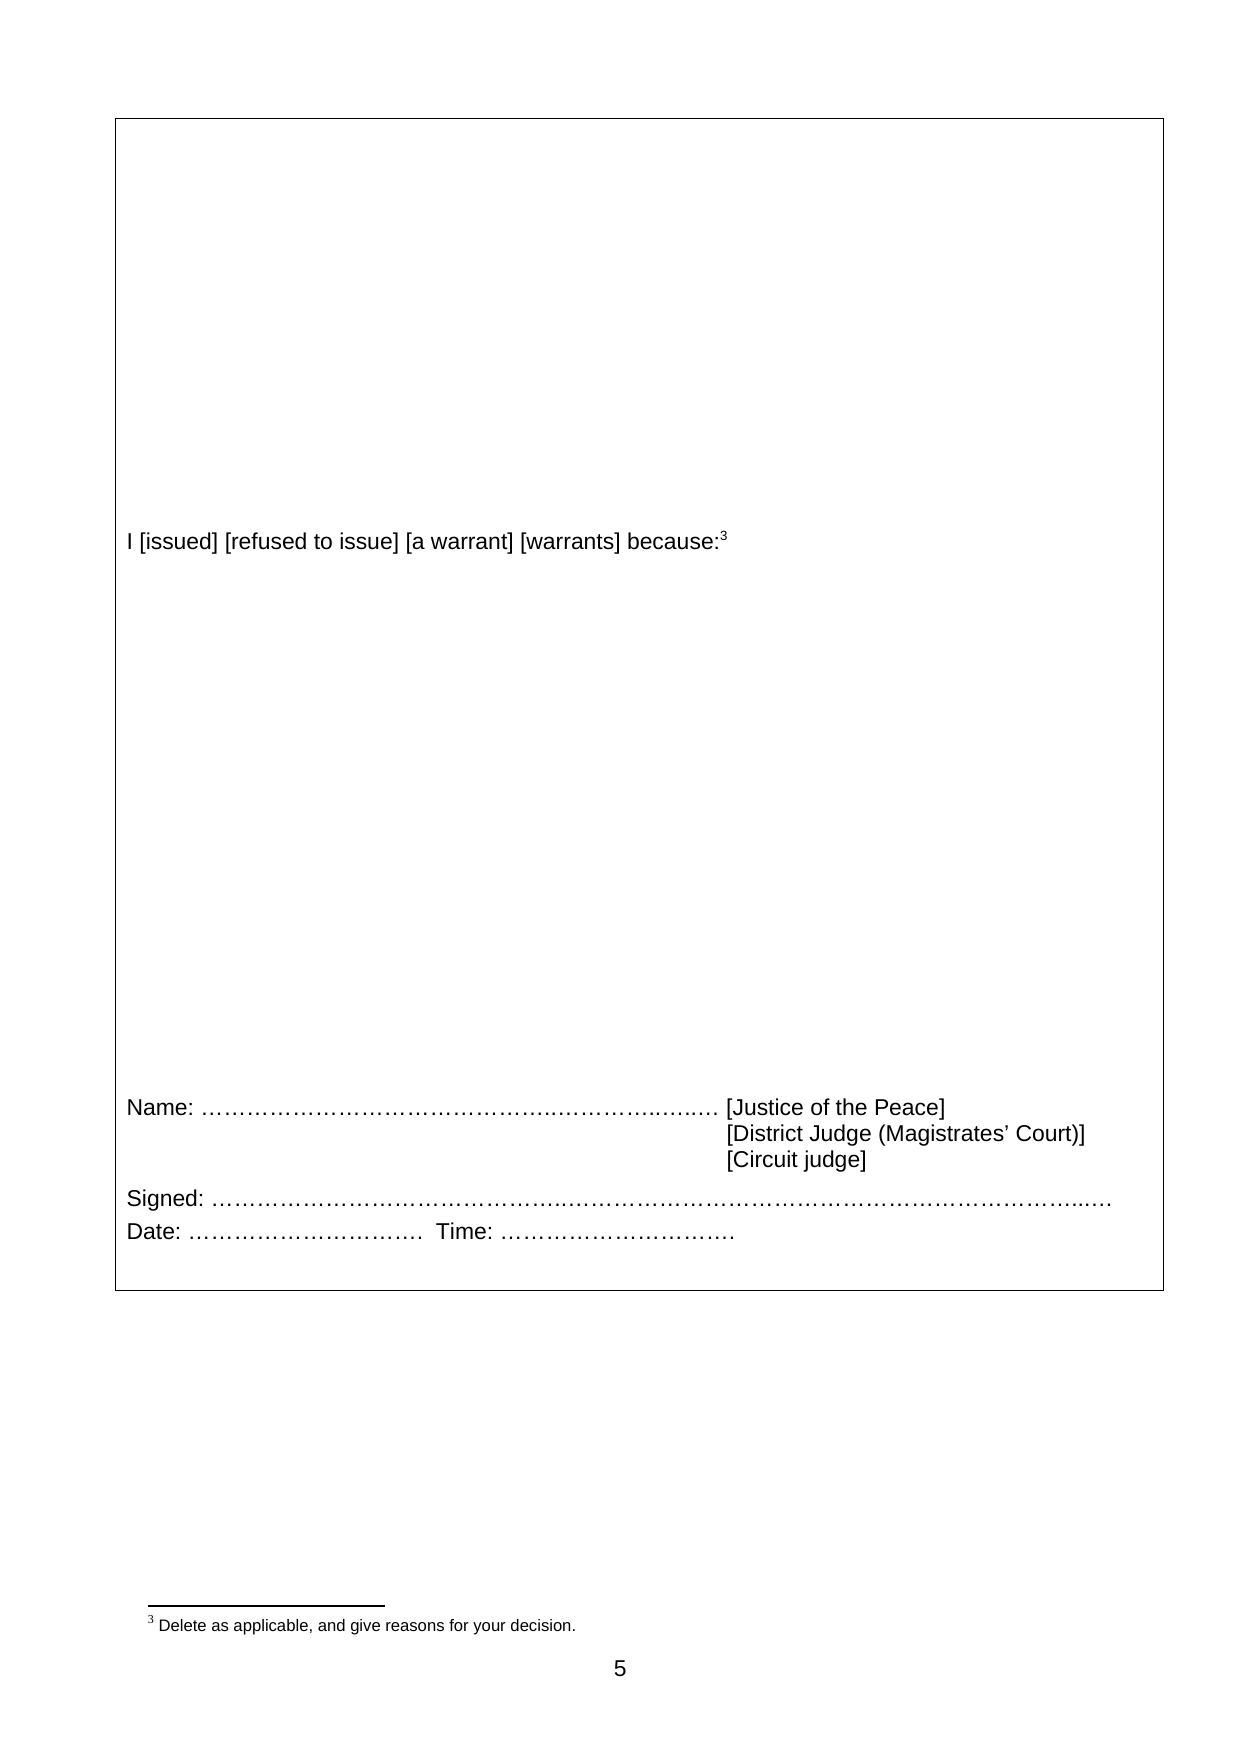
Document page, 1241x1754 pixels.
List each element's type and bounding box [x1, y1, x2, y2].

table_cell [116, 119, 1163, 1290]
